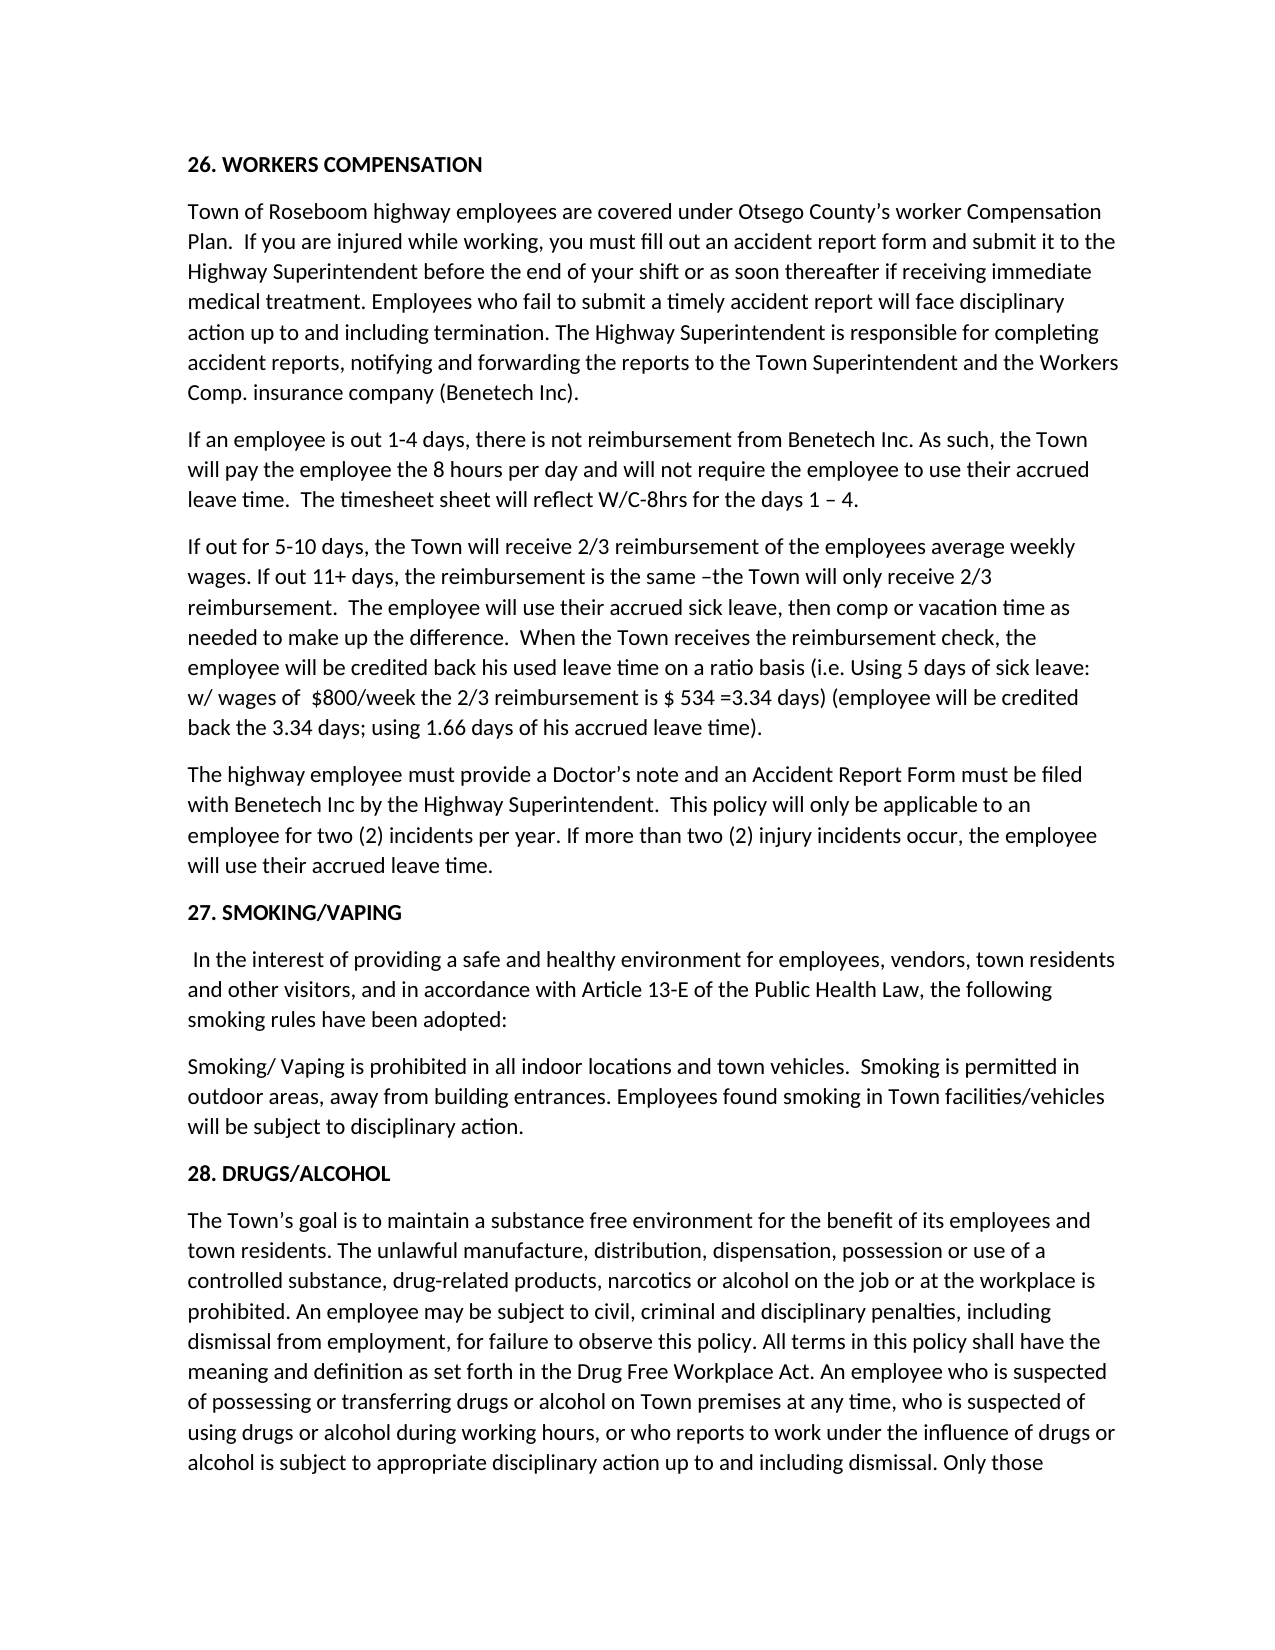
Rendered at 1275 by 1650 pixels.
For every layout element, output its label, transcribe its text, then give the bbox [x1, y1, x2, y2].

text 26. WORKERS COMPENSATION [187, 150, 1125, 178]
text 27. SMOKING/VAPING [187, 898, 1125, 926]
text If out for 5-10 days, the Town will receive 2/3 reimbursement of the employees average weekly wages. If out 11+ days, the reimbursement is the same –the Town will only receive 2/3 reimbursement. The employee will use their accrued sick leave, then comp or vacation time as needed to make up the difference. When the Town receives the reimbursement check, the employee will be credited back his used leave time on a ratio basis (i.e. Using 5 days of sick leave: w/ wages of $800/week the 2/3 reimbursement is $ 534 =3.34 days) (employee will be credited back the 3.34 days; using 1.66 days of his accrued leave time). [187, 532, 1125, 742]
text The highway employee must provide a Doctor’s note and an Accident Report Form must be filed with Benetech Inc by the Highway Superintendent. This policy will only be applicable to an employee for two (2) incidents per year. If more than two (2) injury incidents occur, the employee will use their accrued leave time. [187, 760, 1125, 879]
text 28. DRUGS/ALCOHOL [150, 1159, 1125, 1187]
text In the interest of providing a safe and healthy environment for employees, vendors, town residents and other visitors, and in accordance with Article 13-E of the Public Health Law, the following smoking rules have been adopted: [187, 945, 1125, 1033]
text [187, 1206, 1125, 1476]
text Smoking/ Vaping is prohibited in all indoor locations and town vehicles. Smoking is permitted in outdoor areas, away from building entrances. Employees found smoking in Town facilities/vehicles will be subject to disciplinary action. [187, 1052, 1125, 1141]
text Town of Roseboom highway employees are covered under Otsego County’s worker Compensation Plan. If you are injured while working, you must fill out an accident report form and submit it to the Highway Superintendent before the end of your shift or as soon thereafter if receiving immediate medical treatment. Employees who fail to submit a timely accident report will face disciplinary action up to and including termination. The Highway Superintendent is responsible for completing accident reports, notifying and forwarding the reports to the Town Superintendent and the Workers Comp. insurance company (Benetech Inc). [187, 197, 1125, 406]
text If an employee is out 1-4 days, there is not reimbursement from Benetech Inc. As such, the Town will pay the employee the 8 hours per day and will not require the employee to use their accrued leave time. The timesheet sheet will reflect W/C-8hrs for the days 1 – 4. [187, 425, 1125, 513]
